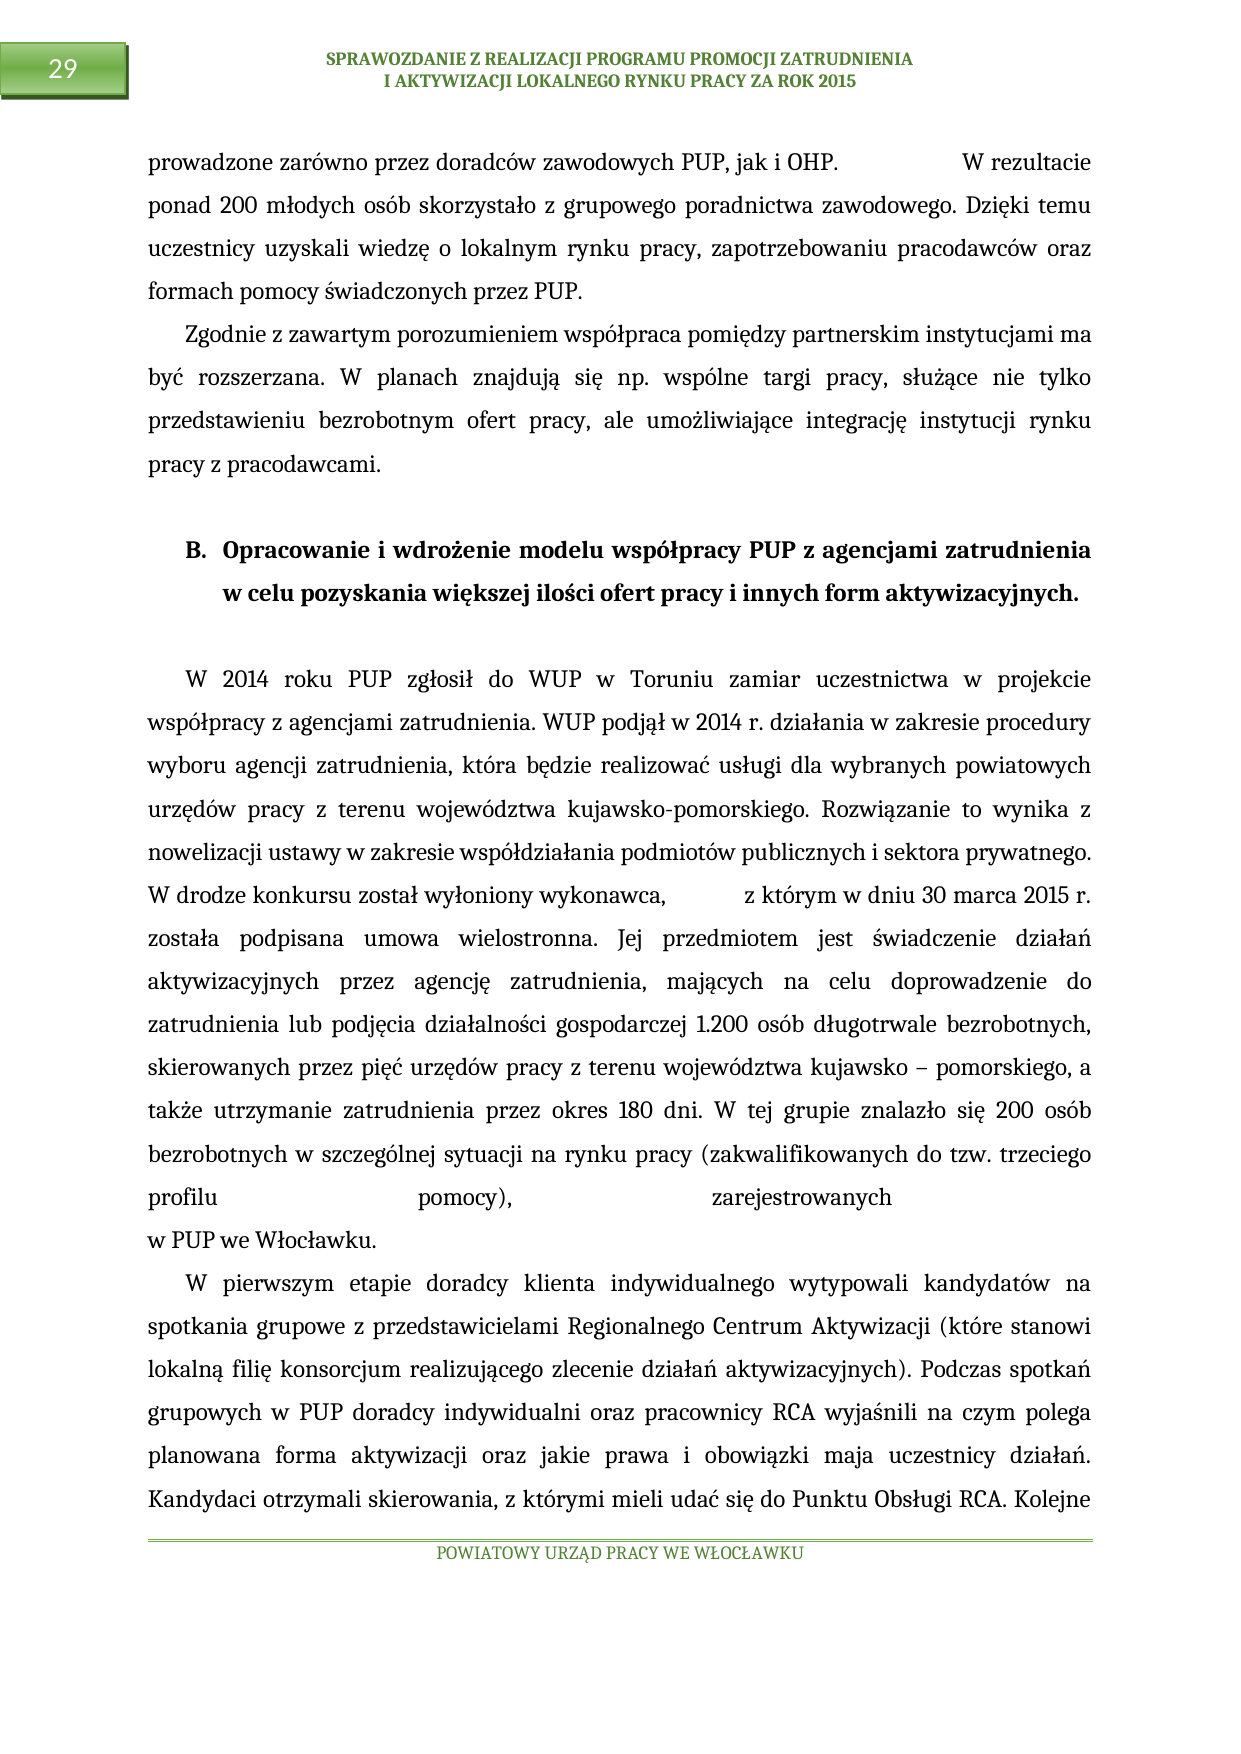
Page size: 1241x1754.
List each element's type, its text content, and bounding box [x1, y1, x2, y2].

list Opracowanie i wdrożenie modelu współpracy PUP z agencjami zatrudnienia w celu pozyskania większej ilości ofert pracy i innych form aktywizacyjnych. [185, 536, 1093, 608]
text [148, 148, 1093, 306]
text W 2014 roku PUP zgłosił do WUP w Toruniu zamiar uczestnictwa w projekcie współpracy z agencjami zatrudnienia. WUP podjął w 2014 r. działania w zakresie procedury wyboru agencji zatrudnienia, która będzie realizować usługi dla wybranych powiatowych urzędów pracy z terenu województwa kujawsko-pomorskiego. Rozwiązanie to wynika z nowelizacji ustawy w zakresie współdziałania podmiotów publicznych i sektora prywatnego. W drodze konkursu został wyłoniony wykonawca, z którym w dniu 30 marca 2015 r. została podpisana umowa wielostronna. Jej przedmiotem jest świadczenie działań aktywizacyjnych przez agencję zatrudnienia, mających na celu doprowadzenie do zatrudnienia lub podjęcia działalności gospodarczej 1.200 osób długotrwale bezrobotnych, skierowanych przez pięć urzędów pracy z terenu województwa kujawsko – pomorskiego, a także utrzymanie zatrudnienia przez okres 180 dni. W tej grupie znalazło się 200 osób bezrobotnych w szczególnej sytuacji na rynku pracy (zakwalifikowanych do tzw. trzeciego profilu pomocy), zarejestrowanych w PUP we Włocławku. [148, 665, 1093, 1254]
text Zgodnie z zawartym porozumieniem współpraca pomiędzy partnerskim instytucjami ma być rozszerzana. W planach znajdują się np. wspólne targi pracy, służące nie tylko przedstawieniu bezrobotnym ofert pracy, ale umożliwiające integrację instytucji rynku pracy z pracodawcami. [148, 320, 1093, 478]
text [148, 1269, 1093, 1513]
